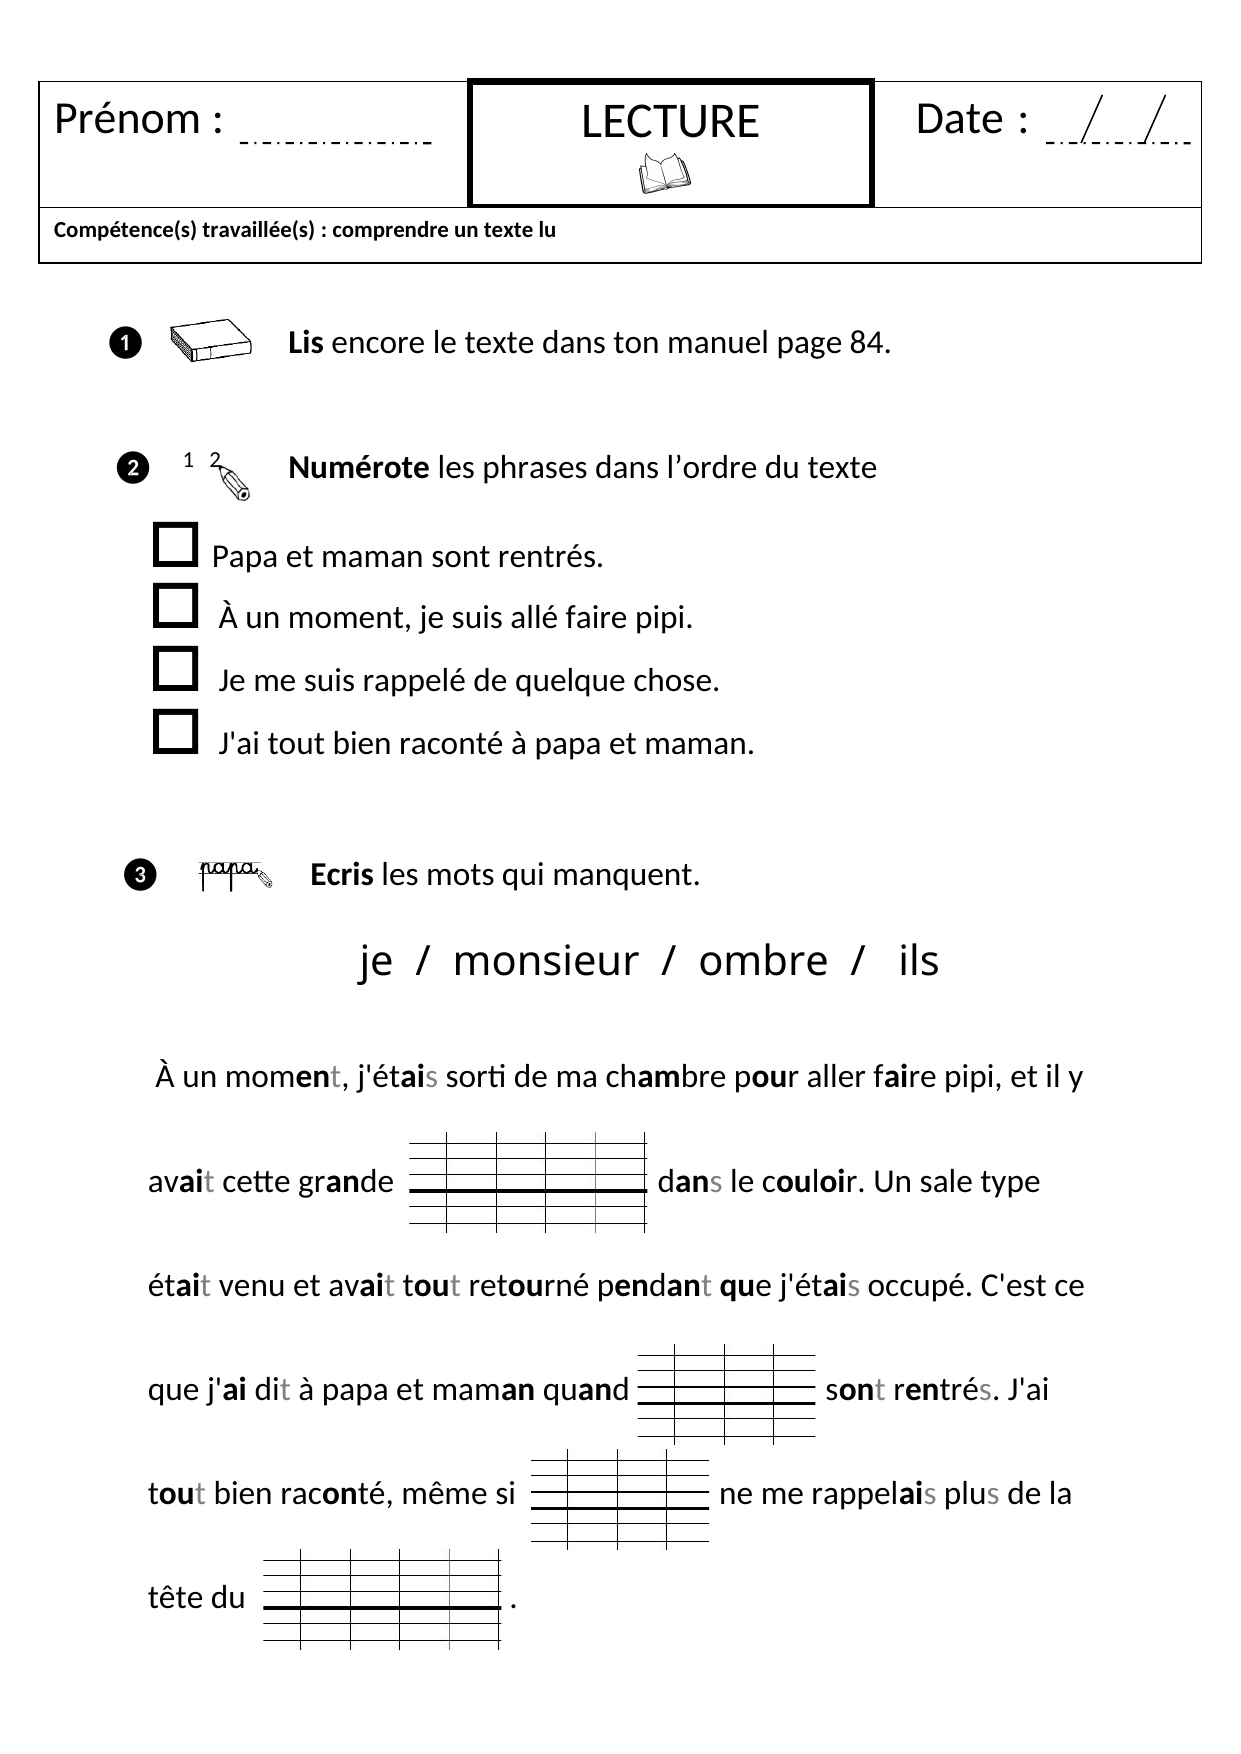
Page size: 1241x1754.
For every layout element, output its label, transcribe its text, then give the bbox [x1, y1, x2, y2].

text À un moment, j'étais sorti de ma chambre pour aller faire pipi, et il y avait cette grande dans le couloir. Un sale type était venu et avait tout retourné pendant que j'étais occupé. C'est ce que j'ai dit à papa et maman quand sont rentrés. J'ai tout bien raconté, même si ne me rappelais plus de la tête du . [148, 1004, 1093, 1629]
picture [166, 313, 255, 363]
text ❸ Ecris les mots qui manquent. [118, 853, 198, 894]
text Je me suis rappelé de quelque chose. [148, 648, 1093, 705]
text ❶ Lis encore le texte dans ton manuel page 84. [255, 322, 1093, 362]
picture [638, 152, 692, 194]
text Papa et maman sont rentrés. [148, 524, 1093, 581]
picture [263, 1549, 502, 1650]
picture [531, 1449, 710, 1550]
picture [209, 465, 256, 505]
picture [409, 1132, 648, 1233]
text J'ai tout bien raconté à papa et maman. [148, 711, 1093, 768]
text je / monsieur / ombre / ils [118, 931, 1181, 988]
text À un moment, je suis allé faire pipi. [148, 585, 1093, 642]
picture [198, 844, 273, 904]
text ❷ Numérote les phrases dans l’ordre du texte [269, 446, 1137, 487]
picture [637, 1344, 816, 1445]
text ❸ Ecris les mots qui manquent. [273, 853, 1181, 894]
